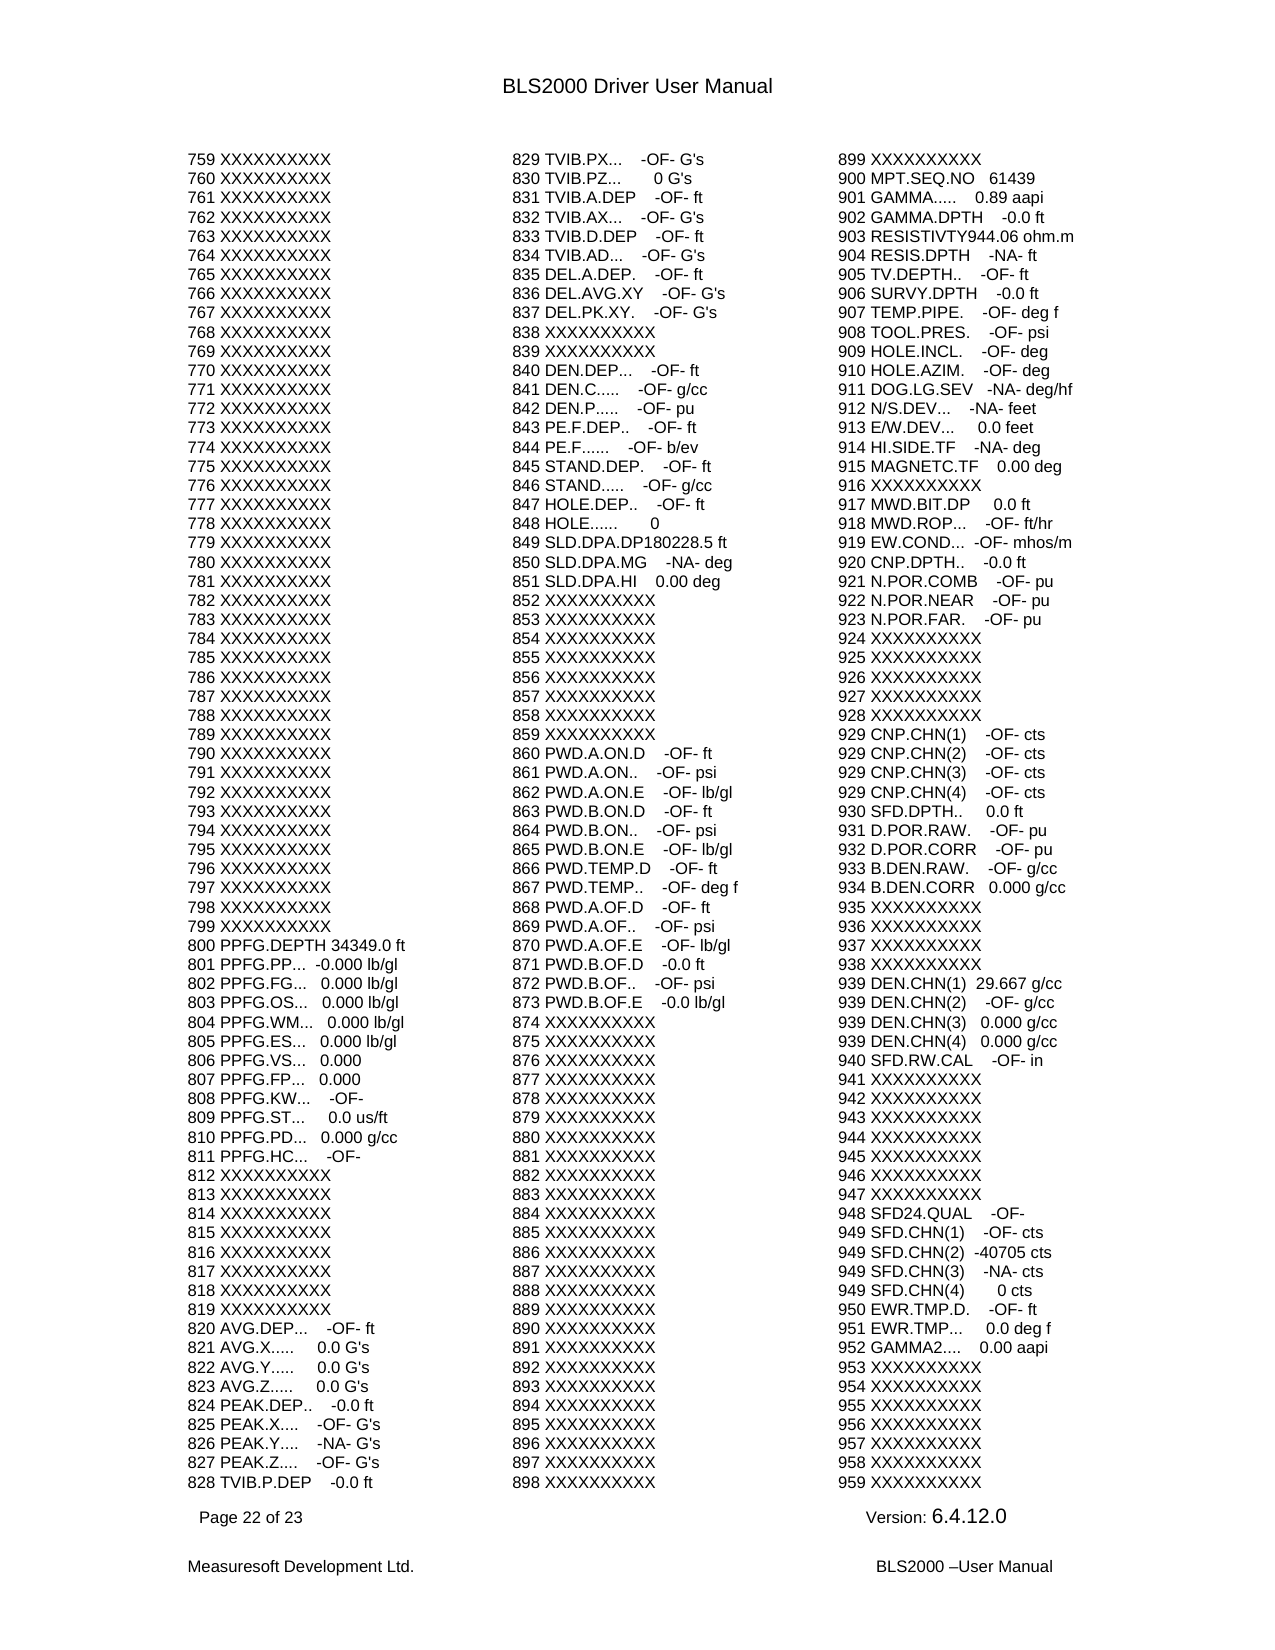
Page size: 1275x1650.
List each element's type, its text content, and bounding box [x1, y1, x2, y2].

text 953 XXXXXXXXXX [838, 1357, 1087, 1377]
text 769 XXXXXXXXXX [187, 342, 437, 361]
text 875 XXXXXXXXXX [512, 1032, 763, 1051]
text 854 XXXXXXXXXX [512, 629, 763, 648]
text 892 XXXXXXXXXX [512, 1357, 763, 1377]
text 941 XXXXXXXXXX [838, 1070, 1087, 1089]
text 919 EW.COND... -OF- mhos/m [838, 533, 1087, 552]
text 829 TVIB.PX... -OF- G's [512, 150, 763, 169]
text 799 XXXXXXXXXX [187, 917, 437, 936]
text 886 XXXXXXXXXX [512, 1242, 763, 1262]
text 905 TV.DEPTH.. -OF- ft [838, 265, 1087, 284]
text 940 SFD.RW.CAL -OF- in [838, 1051, 1087, 1070]
text 870 PWD.A.OF.E -OF- lb/gl [512, 936, 763, 955]
text 843 PE.F.DEP.. -OF- ft [512, 418, 763, 437]
text 865 PWD.B.ON.E -OF- lb/gl [512, 840, 763, 859]
text 809 PPFG.ST... 0.0 us/ft [187, 1108, 437, 1127]
text 908 TOOL.PRES. -OF- psi [838, 322, 1087, 342]
text 947 XXXXXXXXXX [838, 1185, 1087, 1204]
text 796 XXXXXXXXXX [187, 859, 437, 878]
text 772 XXXXXXXXXX [187, 399, 437, 418]
text 915 MAGNETC.TF 0.00 deg [838, 457, 1087, 476]
text 817 XXXXXXXXXX [187, 1262, 437, 1281]
text 801 PPFG.PP... -0.000 lb/gl [187, 955, 437, 974]
text 759 XXXXXXXXXX [187, 150, 437, 169]
text 951 EWR.TMP... 0.0 deg f [838, 1319, 1087, 1338]
text 925 XXXXXXXXXX [838, 648, 1087, 667]
text 825 PEAK.X.... -OF- G's [187, 1415, 437, 1434]
text 790 XXXXXXXXXX [187, 744, 437, 763]
text 957 XXXXXXXXXX [838, 1434, 1087, 1453]
text 840 DEN.DEP... -OF- ft [512, 361, 763, 380]
text 823 AVG.Z..... 0.0 G's [187, 1377, 437, 1396]
text 841 DEN.C..... -OF- g/cc [512, 380, 763, 399]
text 767 XXXXXXXXXX [187, 303, 437, 322]
text 802 PPFG.FG... 0.000 lb/gl [187, 974, 437, 993]
text 938 XXXXXXXXXX [838, 955, 1087, 974]
text 887 XXXXXXXXXX [512, 1262, 763, 1281]
text 830 TVIB.PZ... 0 G's [512, 169, 763, 188]
text 939 DEN.CHN(2) -OF- g/cc [838, 993, 1087, 1012]
text 930 SFD.DPTH.. 0.0 ft [838, 802, 1087, 821]
text 923 N.POR.FAR. -OF- pu [838, 610, 1087, 629]
text 920 CNP.DPTH.. -0.0 ft [838, 552, 1087, 572]
text 762 XXXXXXXXXX [187, 207, 437, 227]
text 924 XXXXXXXXXX [838, 629, 1087, 648]
text 845 STAND.DEP. -OF- ft [512, 457, 763, 476]
text 797 XXXXXXXXXX [187, 878, 437, 897]
text 877 XXXXXXXXXX [512, 1070, 763, 1089]
text 820 AVG.DEP... -OF- ft [187, 1319, 437, 1338]
text 890 XXXXXXXXXX [512, 1319, 763, 1338]
text 899 XXXXXXXXXX [838, 150, 1087, 169]
text 934 B.DEN.CORR 0.000 g/cc [838, 878, 1087, 897]
text 804 PPFG.WM... 0.000 lb/gl [187, 1012, 437, 1032]
text 848 HOLE...... 0 [512, 514, 763, 533]
text 794 XXXXXXXXXX [187, 821, 437, 840]
text 958 XXXXXXXXXX [838, 1453, 1087, 1472]
text 859 XXXXXXXXXX [512, 725, 763, 744]
text 912 N/S.DEV... -NA- feet [838, 399, 1087, 418]
text 800 PPFG.DEPTH 34349.0 ft [187, 936, 437, 955]
text 784 XXXXXXXXXX [187, 629, 437, 648]
text 847 HOLE.DEP.. -OF- ft [512, 495, 763, 514]
text 879 XXXXXXXXXX [512, 1108, 763, 1127]
text 846 STAND..... -OF- g/cc [512, 476, 763, 495]
text 871 PWD.B.OF.D -0.0 ft [512, 955, 763, 974]
text 881 XXXXXXXXXX [512, 1147, 763, 1166]
text 839 XXXXXXXXXX [512, 342, 763, 361]
text 952 GAMMA2.... 0.00 aapi [838, 1338, 1087, 1357]
text 913 E/W.DEV... 0.0 feet [838, 418, 1087, 437]
text 835 DEL.A.DEP. -OF- ft [512, 265, 763, 284]
text 956 XXXXXXXXXX [838, 1415, 1087, 1434]
text 833 TVIB.D.DEP -OF- ft [512, 227, 763, 246]
text 788 XXXXXXXXXX [187, 706, 437, 725]
text 827 PEAK.Z.... -OF- G's [187, 1453, 437, 1472]
text 760 XXXXXXXXXX [187, 169, 437, 188]
text 793 XXXXXXXXXX [187, 802, 437, 821]
text 822 AVG.Y..... 0.0 G's [187, 1357, 437, 1377]
text 918 MWD.ROP... -OF- ft/hr [838, 514, 1087, 533]
text 943 XXXXXXXXXX [838, 1108, 1087, 1127]
text 889 XXXXXXXXXX [512, 1300, 763, 1319]
text 795 XXXXXXXXXX [187, 840, 437, 859]
text 888 XXXXXXXXXX [512, 1281, 763, 1300]
text 954 XXXXXXXXXX [838, 1377, 1087, 1396]
text 950 EWR.TMP.D. -OF- ft [838, 1300, 1087, 1319]
text 895 XXXXXXXXXX [512, 1415, 763, 1434]
text 782 XXXXXXXXXX [187, 591, 437, 610]
text 909 HOLE.INCL. -OF- deg [838, 342, 1087, 361]
text 893 XXXXXXXXXX [512, 1377, 763, 1396]
text 831 TVIB.A.DEP -OF- ft [512, 188, 763, 207]
text 931 D.POR.RAW. -OF- pu [838, 821, 1087, 840]
text 855 XXXXXXXXXX [512, 648, 763, 667]
text 896 XXXXXXXXXX [512, 1434, 763, 1453]
text 811 PPFG.HC... -OF- [187, 1147, 437, 1166]
text 898 XXXXXXXXXX [512, 1472, 763, 1492]
text 861 PWD.A.ON.. -OF- psi [512, 763, 763, 782]
text 917 MWD.BIT.DP 0.0 ft [838, 495, 1087, 514]
text 828 TVIB.P.DEP -0.0 ft [187, 1472, 437, 1492]
text 933 B.DEN.RAW. -OF- g/cc [838, 859, 1087, 878]
text 766 XXXXXXXXXX [187, 284, 437, 303]
text 860 PWD.A.ON.D -OF- ft [512, 744, 763, 763]
text 777 XXXXXXXXXX [187, 495, 437, 514]
text 949 SFD.CHN(1) -OF- cts [838, 1223, 1087, 1242]
text 911 DOG.LG.SEV -NA- deg/hf [838, 380, 1087, 399]
text 783 XXXXXXXXXX [187, 610, 437, 629]
text 939 DEN.CHN(1) 29.667 g/cc [838, 974, 1087, 993]
text 935 XXXXXXXXXX [838, 897, 1087, 917]
text 914 HI.SIDE.TF -NA- deg [838, 437, 1087, 457]
text 946 XXXXXXXXXX [838, 1166, 1087, 1185]
text 928 XXXXXXXXXX [838, 706, 1087, 725]
text 907 TEMP.PIPE. -OF- deg f [838, 303, 1087, 322]
text 836 DEL.AVG.XY -OF- G's [512, 284, 763, 303]
text 778 XXXXXXXXXX [187, 514, 437, 533]
text 826 PEAK.Y.... -NA- G's [187, 1434, 437, 1453]
text 785 XXXXXXXXXX [187, 648, 437, 667]
text 819 XXXXXXXXXX [187, 1300, 437, 1319]
text 885 XXXXXXXXXX [512, 1223, 763, 1242]
text 902 GAMMA.DPTH -0.0 ft [838, 207, 1087, 227]
text 765 XXXXXXXXXX [187, 265, 437, 284]
text 868 PWD.A.OF.D -OF- ft [512, 897, 763, 917]
text 880 XXXXXXXXXX [512, 1127, 763, 1147]
text 926 XXXXXXXXXX [838, 667, 1087, 687]
text 878 XXXXXXXXXX [512, 1089, 763, 1108]
text 816 XXXXXXXXXX [187, 1242, 437, 1262]
text 949 SFD.CHN(2) -40705 cts [838, 1242, 1087, 1262]
text 805 PPFG.ES... 0.000 lb/gl [187, 1032, 437, 1051]
text 832 TVIB.AX... -OF- G's [512, 207, 763, 227]
text 774 XXXXXXXXXX [187, 437, 437, 457]
text 922 N.POR.NEAR -OF- pu [838, 591, 1087, 610]
text 791 XXXXXXXXXX [187, 763, 437, 782]
text 821 AVG.X..... 0.0 G's [187, 1338, 437, 1357]
text 927 XXXXXXXXXX [838, 687, 1087, 706]
text 770 XXXXXXXXXX [187, 361, 437, 380]
text 838 XXXXXXXXXX [512, 322, 763, 342]
text 894 XXXXXXXXXX [512, 1396, 763, 1415]
text 932 D.POR.CORR -OF- pu [838, 840, 1087, 859]
text 929 CNP.CHN(4) -OF- cts [838, 782, 1087, 802]
text 852 XXXXXXXXXX [512, 591, 763, 610]
text 768 XXXXXXXXXX [187, 322, 437, 342]
text 787 XXXXXXXXXX [187, 687, 437, 706]
text 949 SFD.CHN(4) 0 cts [838, 1281, 1087, 1300]
text 862 PWD.A.ON.E -OF- lb/gl [512, 782, 763, 802]
text 864 PWD.B.ON.. -OF- psi [512, 821, 763, 840]
text 781 XXXXXXXXXX [187, 572, 437, 591]
text 808 PPFG.KW... -OF- [187, 1089, 437, 1108]
text 873 PWD.B.OF.E -0.0 lb/gl [512, 993, 763, 1012]
text 776 XXXXXXXXXX [187, 476, 437, 495]
text 869 PWD.A.OF.. -OF- psi [512, 917, 763, 936]
text 884 XXXXXXXXXX [512, 1204, 763, 1223]
text 842 DEN.P..... -OF- pu [512, 399, 763, 418]
text 949 SFD.CHN(3) -NA- cts [838, 1262, 1087, 1281]
text 806 PPFG.VS... 0.000 [187, 1051, 437, 1070]
text 939 DEN.CHN(4) 0.000 g/cc [838, 1032, 1087, 1051]
text 856 XXXXXXXXXX [512, 667, 763, 687]
text 891 XXXXXXXXXX [512, 1338, 763, 1357]
text 813 XXXXXXXXXX [187, 1185, 437, 1204]
text 867 PWD.TEMP.. -OF- deg f [512, 878, 763, 897]
text 863 PWD.B.ON.D -OF- ft [512, 802, 763, 821]
text 936 XXXXXXXXXX [838, 917, 1087, 936]
text 883 XXXXXXXXXX [512, 1185, 763, 1204]
text 901 GAMMA..... 0.89 aapi [838, 188, 1087, 207]
text 814 XXXXXXXXXX [187, 1204, 437, 1223]
text 874 XXXXXXXXXX [512, 1012, 763, 1032]
text 876 XXXXXXXXXX [512, 1051, 763, 1070]
text 897 XXXXXXXXXX [512, 1453, 763, 1472]
text 904 RESIS.DPTH -NA- ft [838, 246, 1087, 265]
text 834 TVIB.AD... -OF- G's [512, 246, 763, 265]
text 948 SFD24.QUAL -OF- [838, 1204, 1087, 1223]
text 937 XXXXXXXXXX [838, 936, 1087, 955]
text 812 XXXXXXXXXX [187, 1166, 437, 1185]
text 955 XXXXXXXXXX [838, 1396, 1087, 1415]
text 921 N.POR.COMB -OF- pu [838, 572, 1087, 591]
text 882 XXXXXXXXXX [512, 1166, 763, 1185]
text 844 PE.F...... -OF- b/ev [512, 437, 763, 457]
text 851 SLD.DPA.HI 0.00 deg [512, 572, 763, 591]
text 929 CNP.CHN(1) -OF- cts [838, 725, 1087, 744]
text 837 DEL.PK.XY. -OF- G's [512, 303, 763, 322]
text 824 PEAK.DEP.. -0.0 ft [187, 1396, 437, 1415]
text 810 PPFG.PD... 0.000 g/cc [187, 1127, 437, 1147]
text 945 XXXXXXXXXX [838, 1147, 1087, 1166]
text 939 DEN.CHN(3) 0.000 g/cc [838, 1012, 1087, 1032]
text 866 PWD.TEMP.D -OF- ft [512, 859, 763, 878]
text 900 MPT.SEQ.NO 61439 [838, 169, 1087, 188]
text 792 XXXXXXXXXX [187, 782, 437, 802]
text 773 XXXXXXXXXX [187, 418, 437, 437]
text 818 XXXXXXXXXX [187, 1281, 437, 1300]
text 780 XXXXXXXXXX [187, 552, 437, 572]
text 916 XXXXXXXXXX [838, 476, 1087, 495]
text 857 XXXXXXXXXX [512, 687, 763, 706]
text 942 XXXXXXXXXX [838, 1089, 1087, 1108]
text 764 XXXXXXXXXX [187, 246, 437, 265]
text 771 XXXXXXXXXX [187, 380, 437, 399]
text 903 RESISTIVTY944.06 ohm.m [838, 227, 1087, 246]
text 910 HOLE.AZIM. -OF- deg [838, 361, 1087, 380]
text 779 XXXXXXXXXX [187, 533, 437, 552]
text 929 CNP.CHN(3) -OF- cts [838, 763, 1087, 782]
text 761 XXXXXXXXXX [187, 188, 437, 207]
text 959 XXXXXXXXXX [838, 1472, 1087, 1492]
text 944 XXXXXXXXXX [838, 1127, 1087, 1147]
text 798 XXXXXXXXXX [187, 897, 437, 917]
text 849 SLD.DPA.DP180228.5 ft [512, 533, 763, 552]
text 872 PWD.B.OF.. -OF- psi [512, 974, 763, 993]
text 906 SURVY.DPTH -0.0 ft [838, 284, 1087, 303]
text 763 XXXXXXXXXX [187, 227, 437, 246]
text 786 XXXXXXXXXX [187, 667, 437, 687]
text 858 XXXXXXXXXX [512, 706, 763, 725]
text 929 CNP.CHN(2) -OF- cts [838, 744, 1087, 763]
text 807 PPFG.FP... 0.000 [187, 1070, 437, 1089]
text 853 XXXXXXXXXX [512, 610, 763, 629]
text 815 XXXXXXXXXX [187, 1223, 437, 1242]
text 789 XXXXXXXXXX [187, 725, 437, 744]
text 803 PPFG.OS... 0.000 lb/gl [187, 993, 437, 1012]
text 850 SLD.DPA.MG -NA- deg [512, 552, 763, 572]
text 775 XXXXXXXXXX [187, 457, 437, 476]
